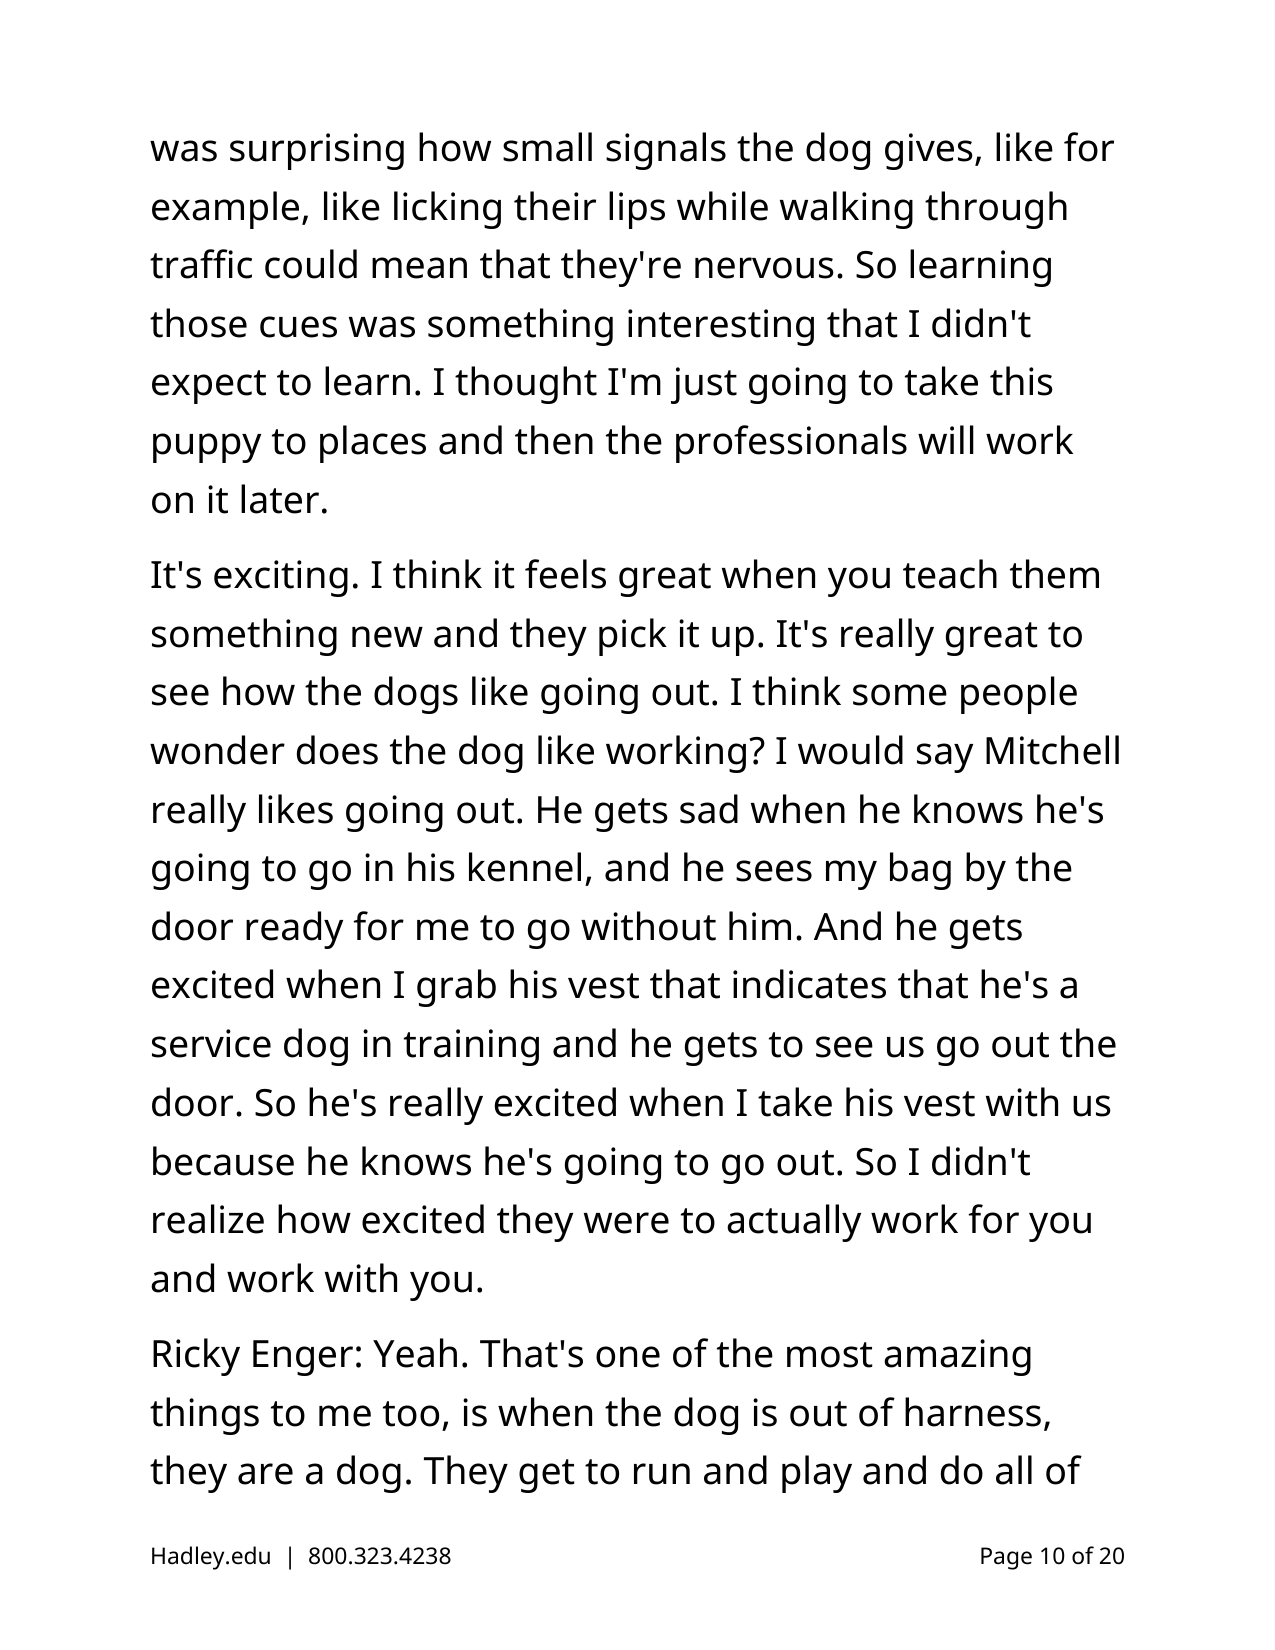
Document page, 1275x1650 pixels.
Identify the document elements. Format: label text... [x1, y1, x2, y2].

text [150, 121, 1125, 524]
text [150, 1327, 1125, 1496]
text It's exciting. I think it feels great when you teach them something new and they pick it up. It's really great to see how the dogs like going out. I think some people wonder does the dog like working? I would say Mitchell really likes going out. He gets sad when he knows he's going to go in his kennel, and he sees my bag by the door ready for me to go without him. And he gets excited when I grab his vest that indicates that he's a service dog in training and he gets to see us go out the door. So he's really excited when I take his vest with us because he knows he's going to go out. So I didn't realize how excited they were to actually work for you and work with you. [150, 548, 1125, 1303]
